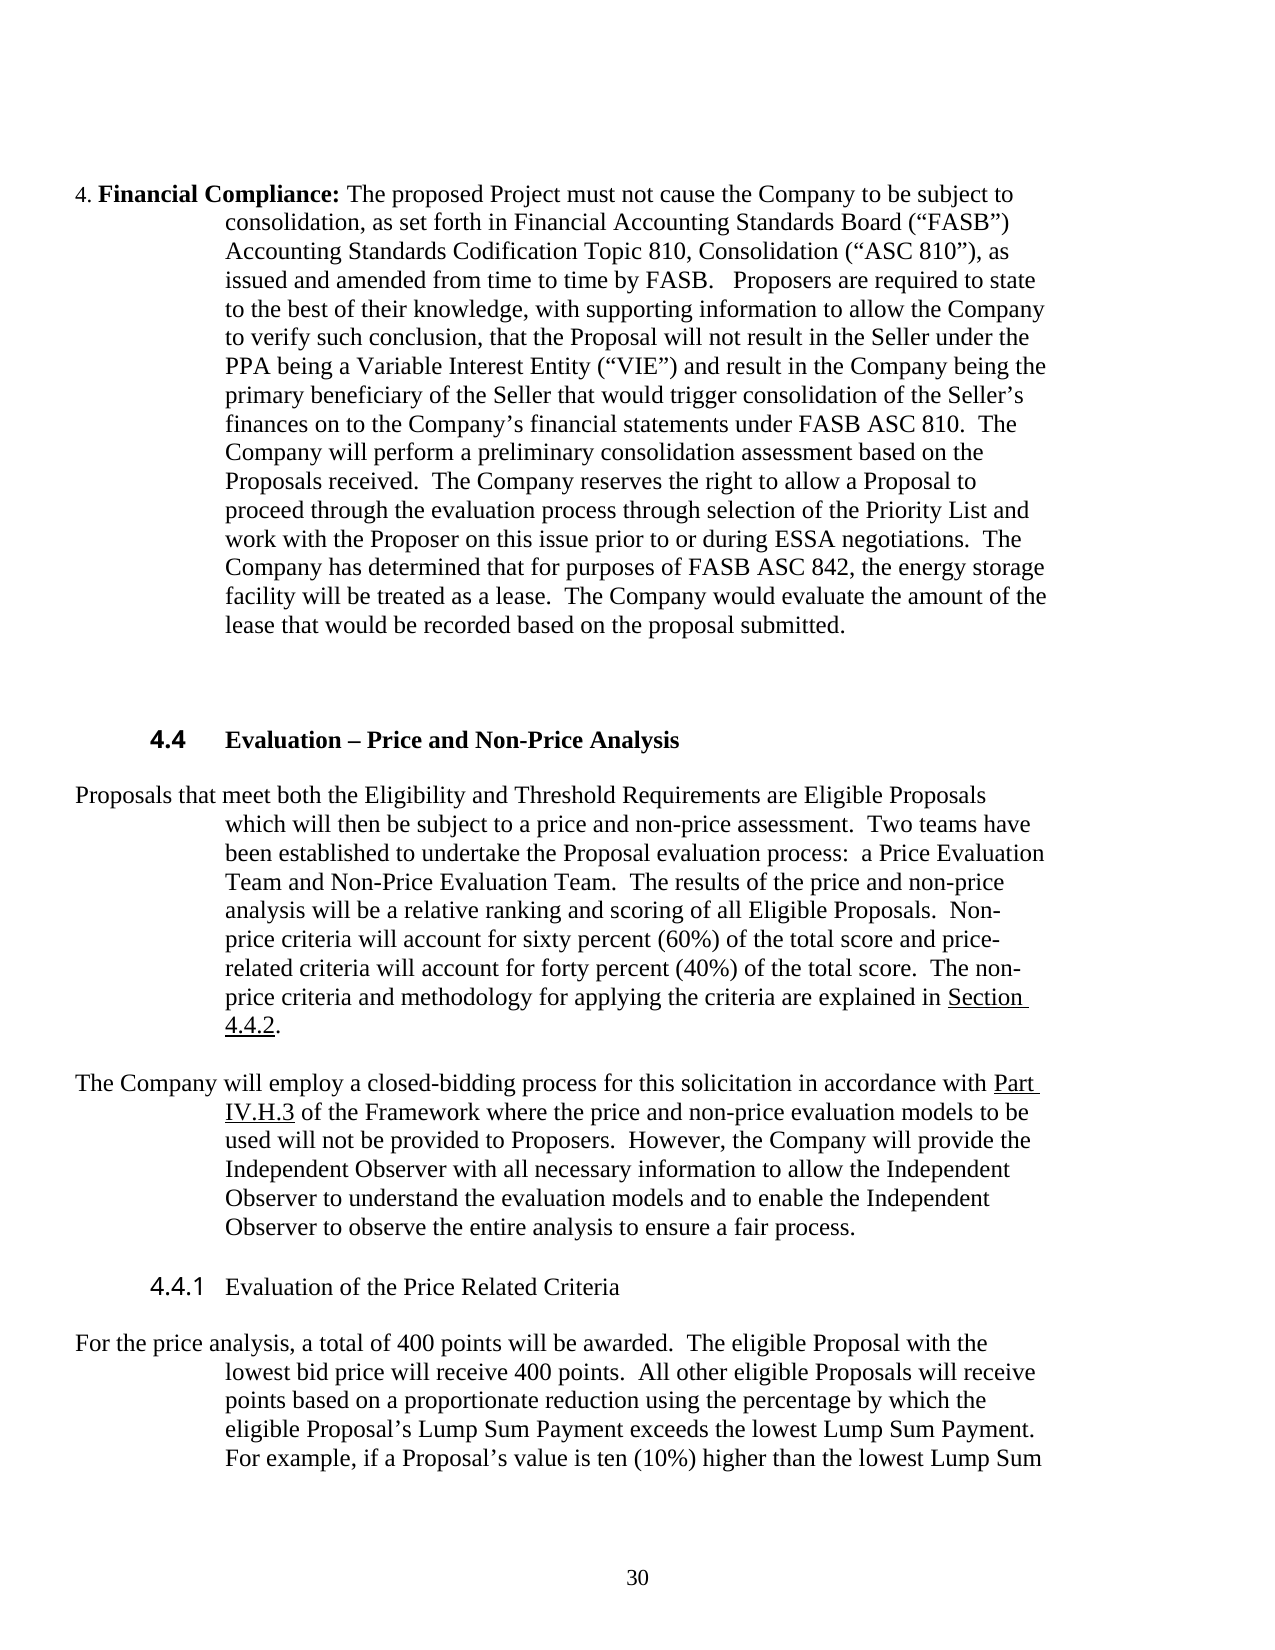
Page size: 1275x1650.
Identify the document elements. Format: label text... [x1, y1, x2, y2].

text Proposals that meet both the Eligibility and Threshold Requirements are Eligible Proposals which will then be subject to a price and non-price assessment. Two teams have been established to undertake the Proposal evaluation process: a Price Evaluation Team and Non-Price Evaluation Team. The results of the price and non-price analysis will be a relative ranking and scoring of all Eligible Proposals. Non-price criteria will account for sixty percent (60%) of the total score and price-related criteria will account for forty percent (40%) of the total score. The non-price criteria and methodology for applying the criteria are explained in Section 4.4.2. [75, 780, 1050, 1039]
text Evaluation of the Price Related Criteria [150, 1269, 1125, 1303]
text 4. Financial Compliance: The proposed Project must not cause the Company to be subject to consolidation, as set forth in Financial Accounting Standards Board (“FASB”) Accounting Standards Codification Topic 810, Consolidation (“ASC 810”), as issued and amended from time to time by FASB. Proposers are required to state to the best of their knowledge, with supporting information to allow the Company to verify such conclusion, that the Proposal will not result in the Seller under the PPA being a Variable Interest Entity (“VIE”) and result in the Company being the primary beneficiary of the Seller that would trigger consolidation of the Seller’s finances on to the Company’s financial statements under FASB ASC 810. The Company will perform a preliminary consolidation assessment based on the Proposals received. The Company reserves the right to allow a Proposal to proceed through the evaluation process through selection of the Priority List and work with the Proposer on this issue prior to or during ESSA negotiations. The Company has determined that for purposes of FASB ASC 842, the energy storage facility will be treated as a lease. The Company would evaluate the amount of the lease that would be recorded based on the proposal submitted. [150, 179, 1125, 639]
text The Company will employ a closed-bidding process for this solicitation in accordance with Part IV.H.3 of the Framework where the price and non-price evaluation models to be used will not be provided to Proposers. However, the Company will provide the Independent Observer with all necessary information to allow the Independent Observer to understand the evaluation models and to enable the Independent Observer to observe the entire analysis to ensure a fair process. [150, 1068, 1125, 1240]
text Evaluation – Price and Non-Price Analysis [150, 721, 1050, 755]
